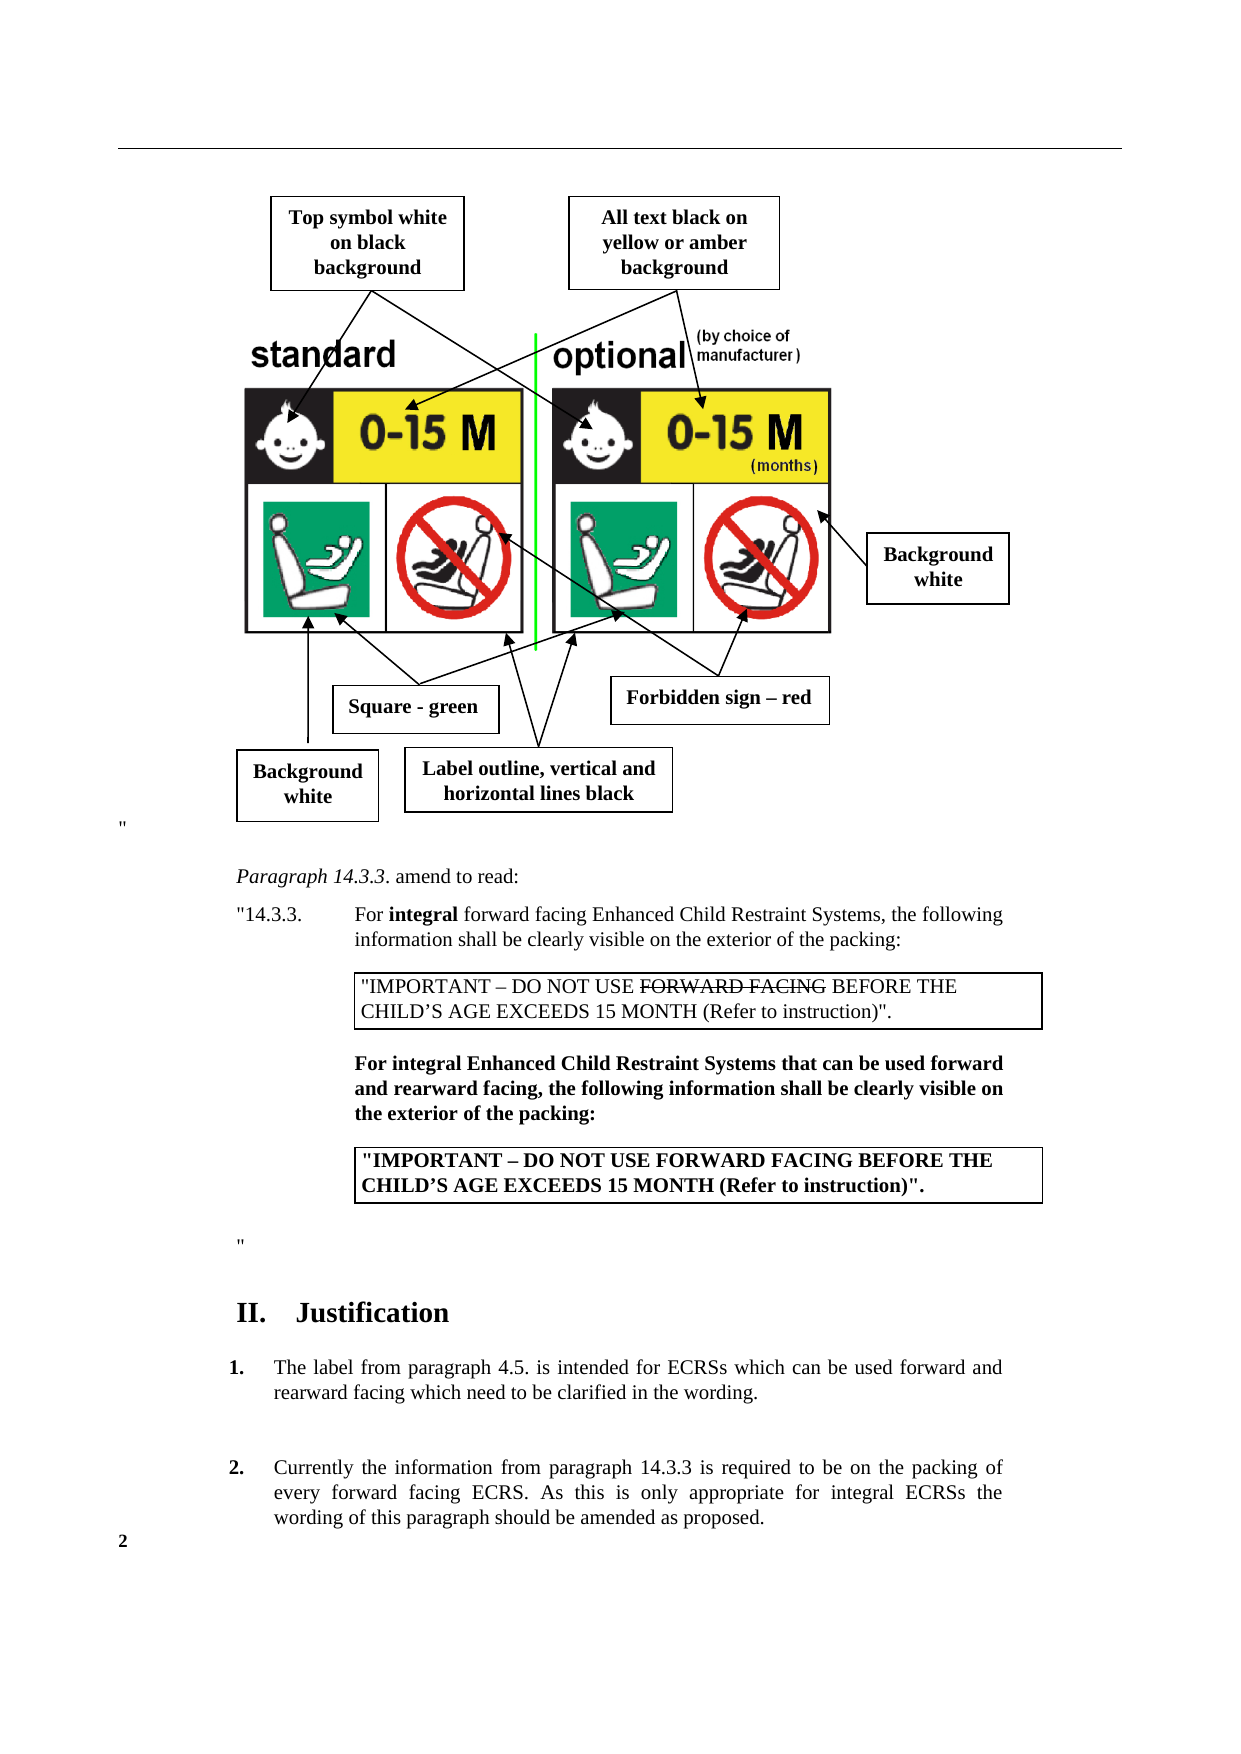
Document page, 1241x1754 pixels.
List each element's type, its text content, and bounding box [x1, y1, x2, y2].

picture [236, 327, 851, 654]
list The label from paragraph 4.5. is intended for ECRSs which can be used forward and rearward facing which need to be clarified in the wording. [236, 1354, 1004, 1404]
text For integral Enhanced Child Restraint Systems that can be used forward and rearward facing, the following information shall be clearly visible on the exterior of the packing: [354, 1030, 1004, 1125]
text "14.3.3. For integral forward facing Enhanced Child Restraint Systems, the following information shall be clearly visible on the exterior of the packing: [236, 901, 1004, 951]
list Currently the information from paragraph 14.3.3 is required to be on the packing of every forward facing ECRS. As this is only appropriate for integral ECRSs the wording of this paragraph should be amended as proposed. [236, 1454, 1004, 1529]
text II. Justification [236, 1295, 1004, 1329]
text " [236, 1234, 1004, 1258]
text " [118, 816, 1122, 840]
text Paragraph 14.3.3. amend to read: [177, 864, 1122, 888]
picture [513, 615, 681, 654]
picture [433, 327, 589, 368]
